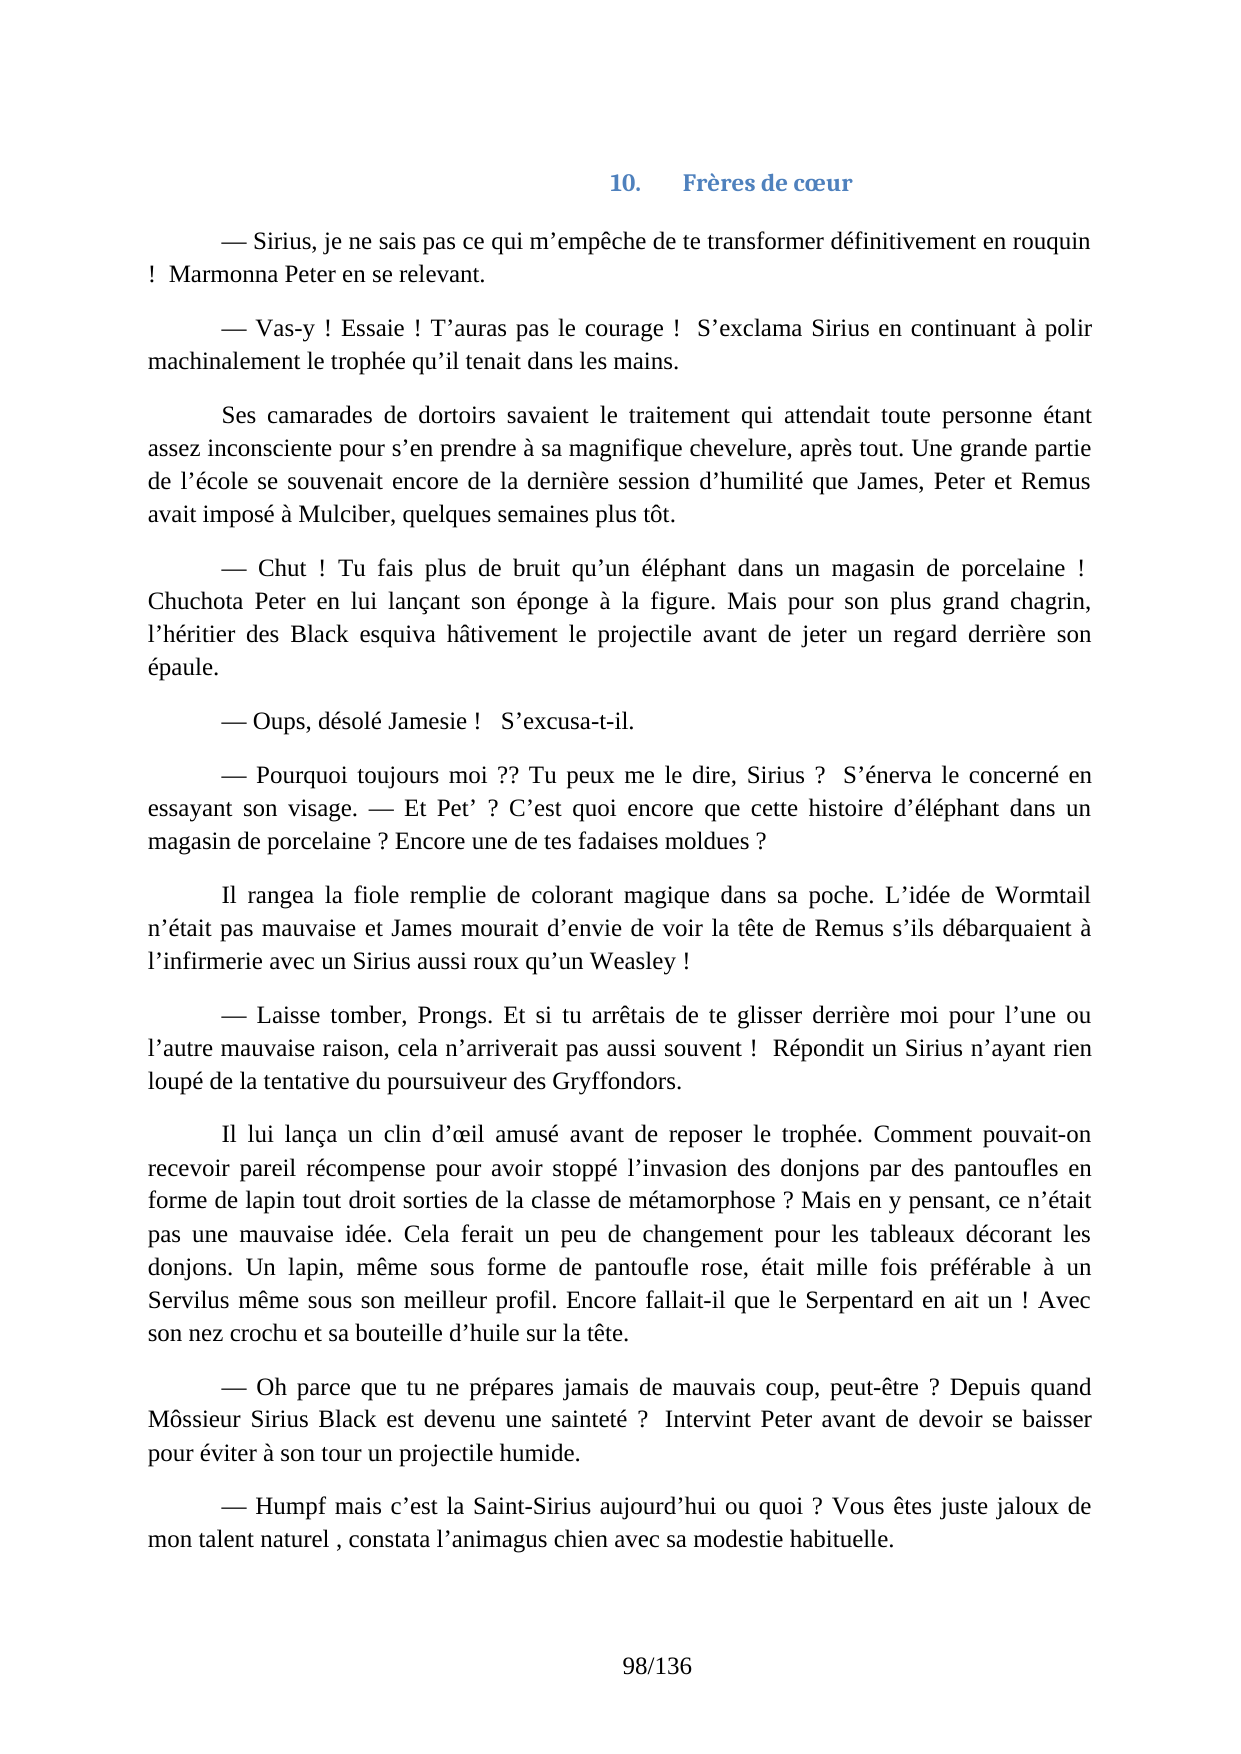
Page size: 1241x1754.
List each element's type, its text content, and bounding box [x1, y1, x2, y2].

text Il rangea la fiole remplie de colorant magique dans sa poche. L’idée de Wormtail n’était pas mauvaise et James mourait d’envie de voir la tête de Remus s’ils débarquaient à l’infirmerie avec un Sirius aussi roux qu’un Weasley ! [148, 880, 1093, 974]
text — Laisse tomber, Prongs. Et si tu arrêtais de te glisser derrière moi pour l’une ou l’autre mauvaise raison, cela n’arriverait pas aussi souvent ! Répondit un Sirius n’ayant rien loupé de la tentative du poursuiveur des Gryffondors. [148, 1000, 1093, 1094]
text — Humpf mais c’est la Saint-Sirius aujourd’hui ou quoi ? Vous êtes juste jaloux de mon talent naturel , constata l’animagus chien avec sa modestie habituelle. [148, 1491, 1093, 1553]
text — Pourquoi toujours moi ?? Tu peux me le dire, Sirius ? S’énerva le concerné en essayant son visage. — Et Pet’ ? C’est quoi encore que cette histoire d’éléphant dans un magasin de porcelaine ? Encore une de tes fadaises moldues ? [148, 760, 1093, 855]
text Il lui lança un clin d’œil amusé avant de reposer le trophée. Comment pouvait-on recevoir pareil récompense pour avoir stoppé l’invasion des donjons par des pantoufles en forme de lapin tout droit sorties de la classe de métamorphose ? Mais en y pensant, ce n’était pas une mauvaise idée. Cela ferait un peu de changement pour les tableaux décorant les donjons. Un lapin, même sous forme de pantoufle rose, était mille fois préférable à un Servilus même sous son meilleur profil. Encore fallait-il que le Serpentard en ait un ! Avec son nez crochu et sa bouteille d’huile sur la tête. [148, 1119, 1093, 1346]
text — Sirius, je ne sais pas ce qui m’empêche de te transformer définitivement en rouquin ! Marmonna Peter en se relevant. [148, 226, 1093, 288]
text — Oups, désolé Jamesie ! S’excusa-t-il. [148, 706, 1093, 735]
text — Vas-y ! Essaie ! T’auras pas le courage ! S’exclama Sirius en continuant à polir machinalement le trophée qu’il tenait dans les mains. [148, 313, 1093, 375]
text — Chut ! Tu fais plus de bruit qu’un éléphant dans un magasin de porcelaine ! Chuchota Peter en lui lançant son éponge à la figure. Mais pour son plus grand chagrin, l’héritier des Black esquiva hâtivement le projectile avant de jeter un regard derrière son épaule. [148, 553, 1093, 681]
subtitle Frères de cœur [296, 168, 1093, 197]
text Ses camarades de dortoirs savaient le traitement qui attendait toute personne étant assez inconsciente pour s’en prendre à sa magnifique chevelure, après tout. Une grande partie de l’école se souvenait encore de la dernière session d’humilité que James, Peter et Remus avait imposé à Mulciber, quelques semaines plus tôt. [148, 400, 1093, 528]
text — Oh parce que tu ne prépares jamais de mauvais coup, peut-être ? Depuis quand Môssieur Sirius Black est devenu une sainteté ? Intervint Peter avant de devoir se baisser pour éviter à son tour un projectile humide. [148, 1372, 1093, 1466]
